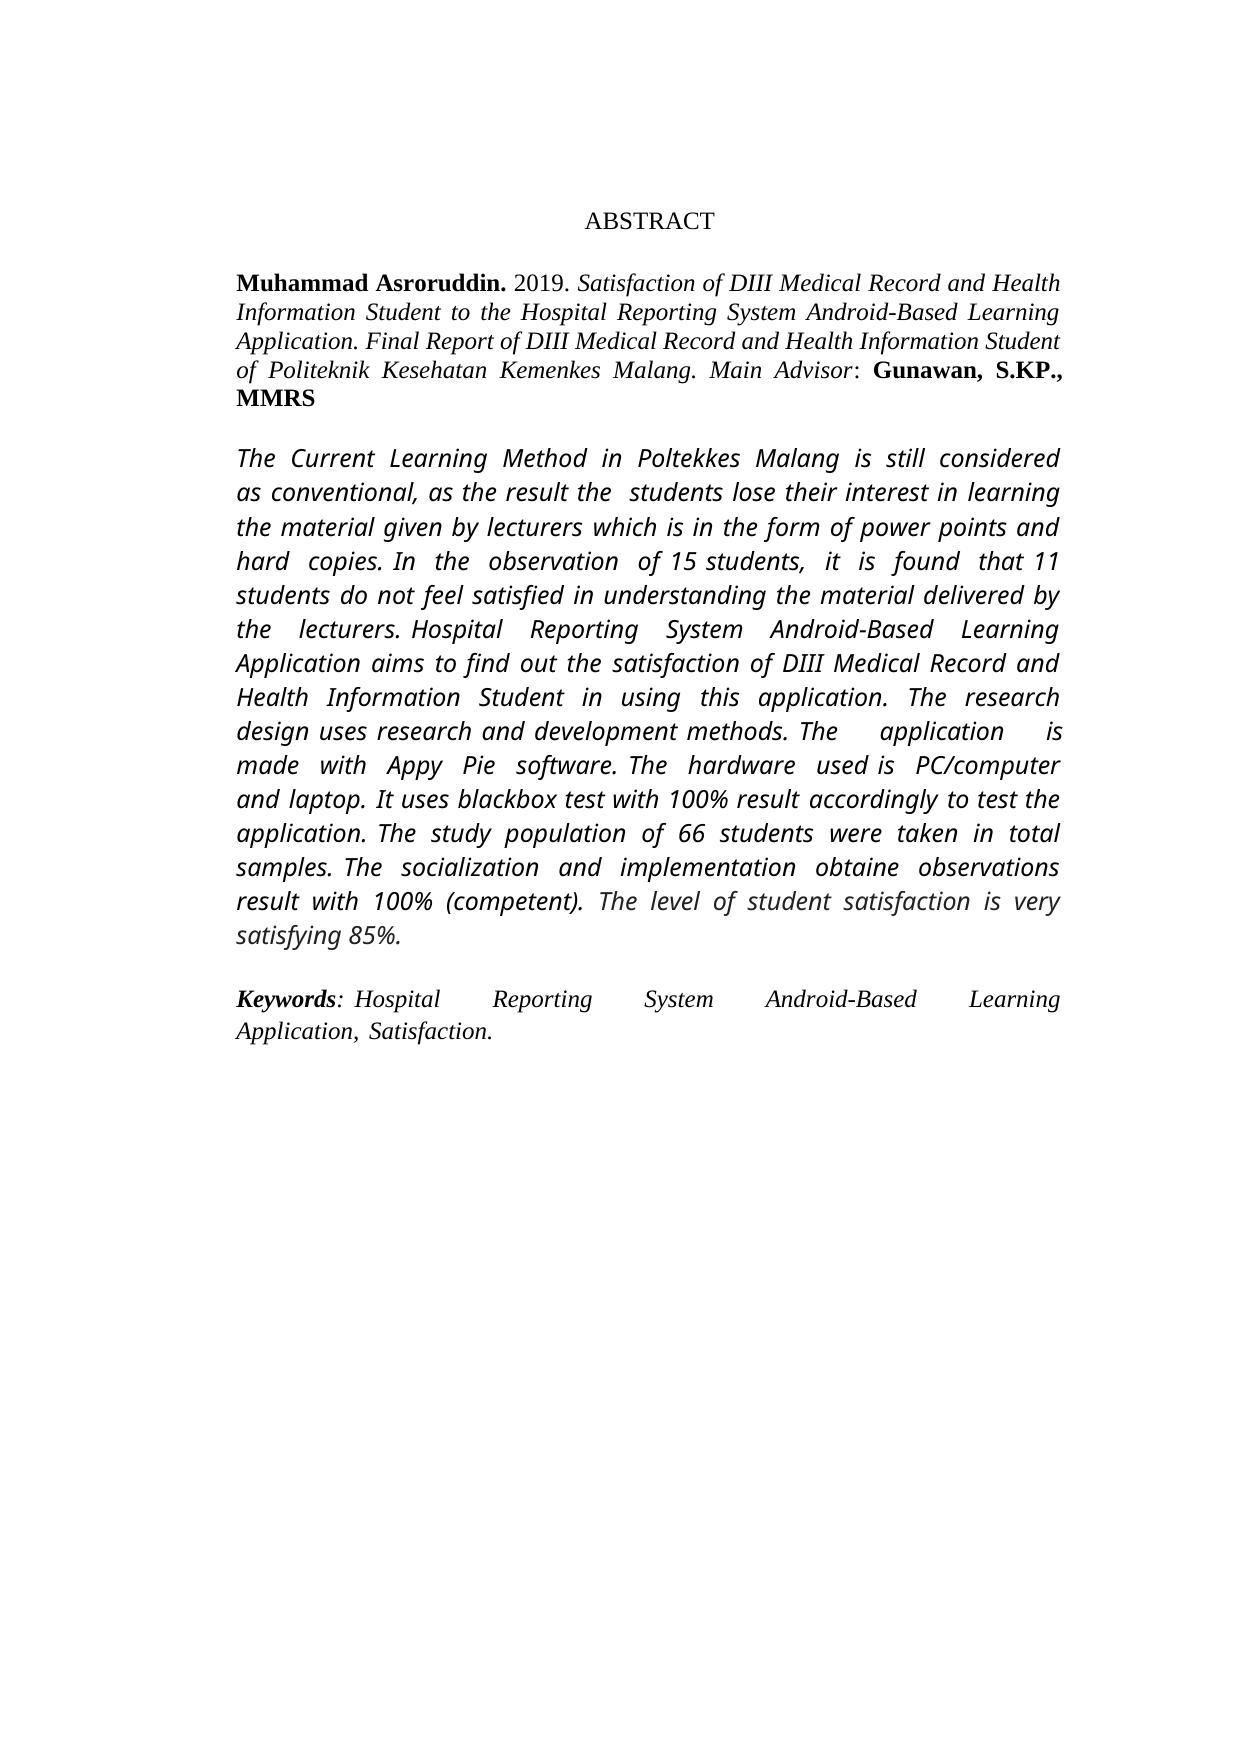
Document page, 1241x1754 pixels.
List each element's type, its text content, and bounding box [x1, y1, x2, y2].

text Muhammad Asroruddin. 2019. Satisfaction of DIII Medical Record and Health Information Student to the Hospital Reporting System Android-Based Learning Application. Final Report of DIII Medical Record and Health Information Student of Politeknik Kesehatan Kemenkes Malang. Main Advisor: Gunawan, S.KP., MMRS [236, 268, 1063, 412]
subtitle ABSTRACT [236, 206, 1063, 235]
text The Current Learning Method in Poltekkes Malang is still considered as conventional, as the result the students lose their interest in learning the material given by lecturers which is in the form of power points and hard copies. In the observation of 15 students, it is found that 11 students do not feel satisfied in understanding the material delivered by the lecturers. Hospital Reporting System Android-Based Learning Application aims to find out the satisfaction of DIII Medical Record and Health Information Student in using this application. The research design uses research and development methods. The application is made with Appy Pie software. The hardware used is PC/computer and laptop. It uses blackbox test with 100% result accordingly to test the application. The study population of 66 students were taken in total samples. The socialization and implementation obtaine observations result with 100% (competent). The level of student satisfaction is very satisfying 85%. [236, 441, 1063, 952]
text Keywords: Hospital Reporting System Android-Based Learning Application, Satisfaction. [236, 981, 1063, 1046]
